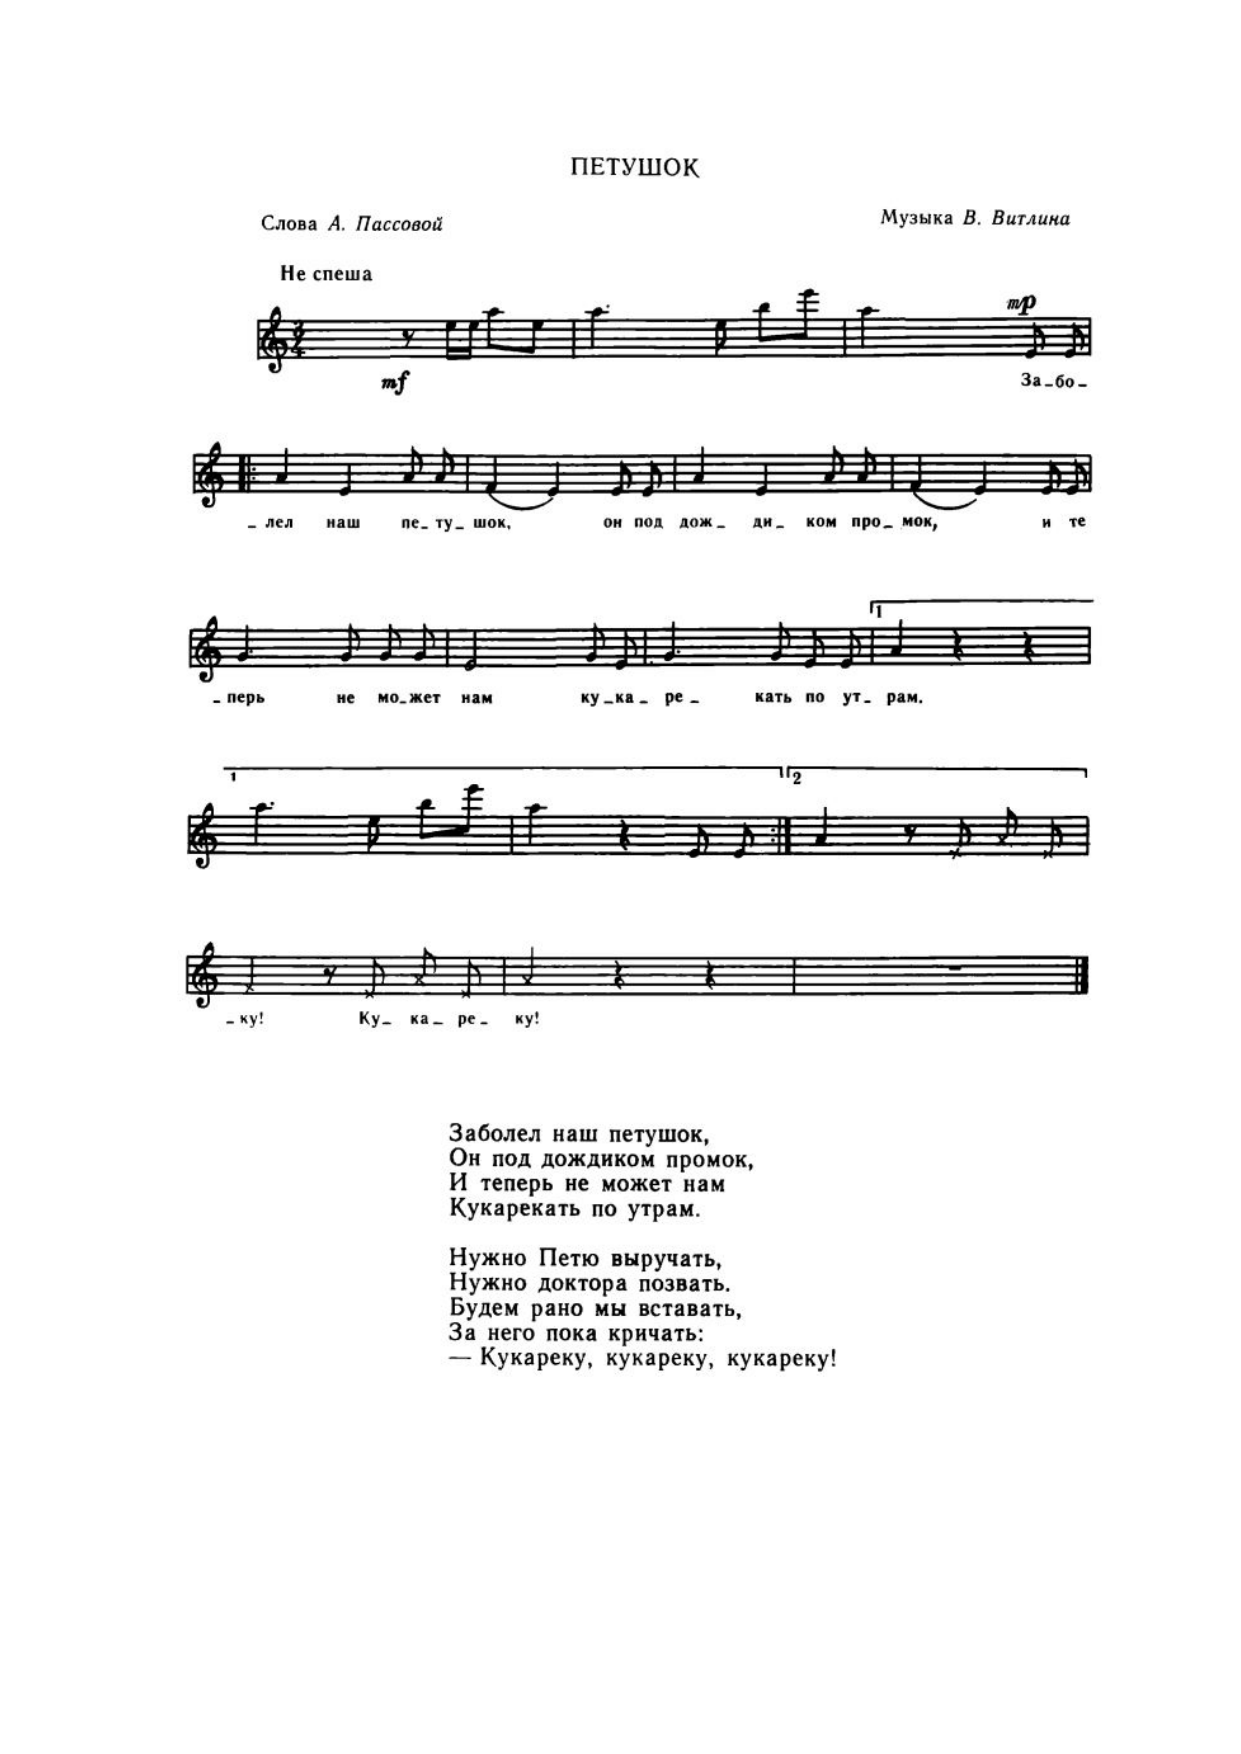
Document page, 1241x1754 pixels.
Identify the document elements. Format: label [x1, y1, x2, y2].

picture [177, 118, 1152, 1396]
